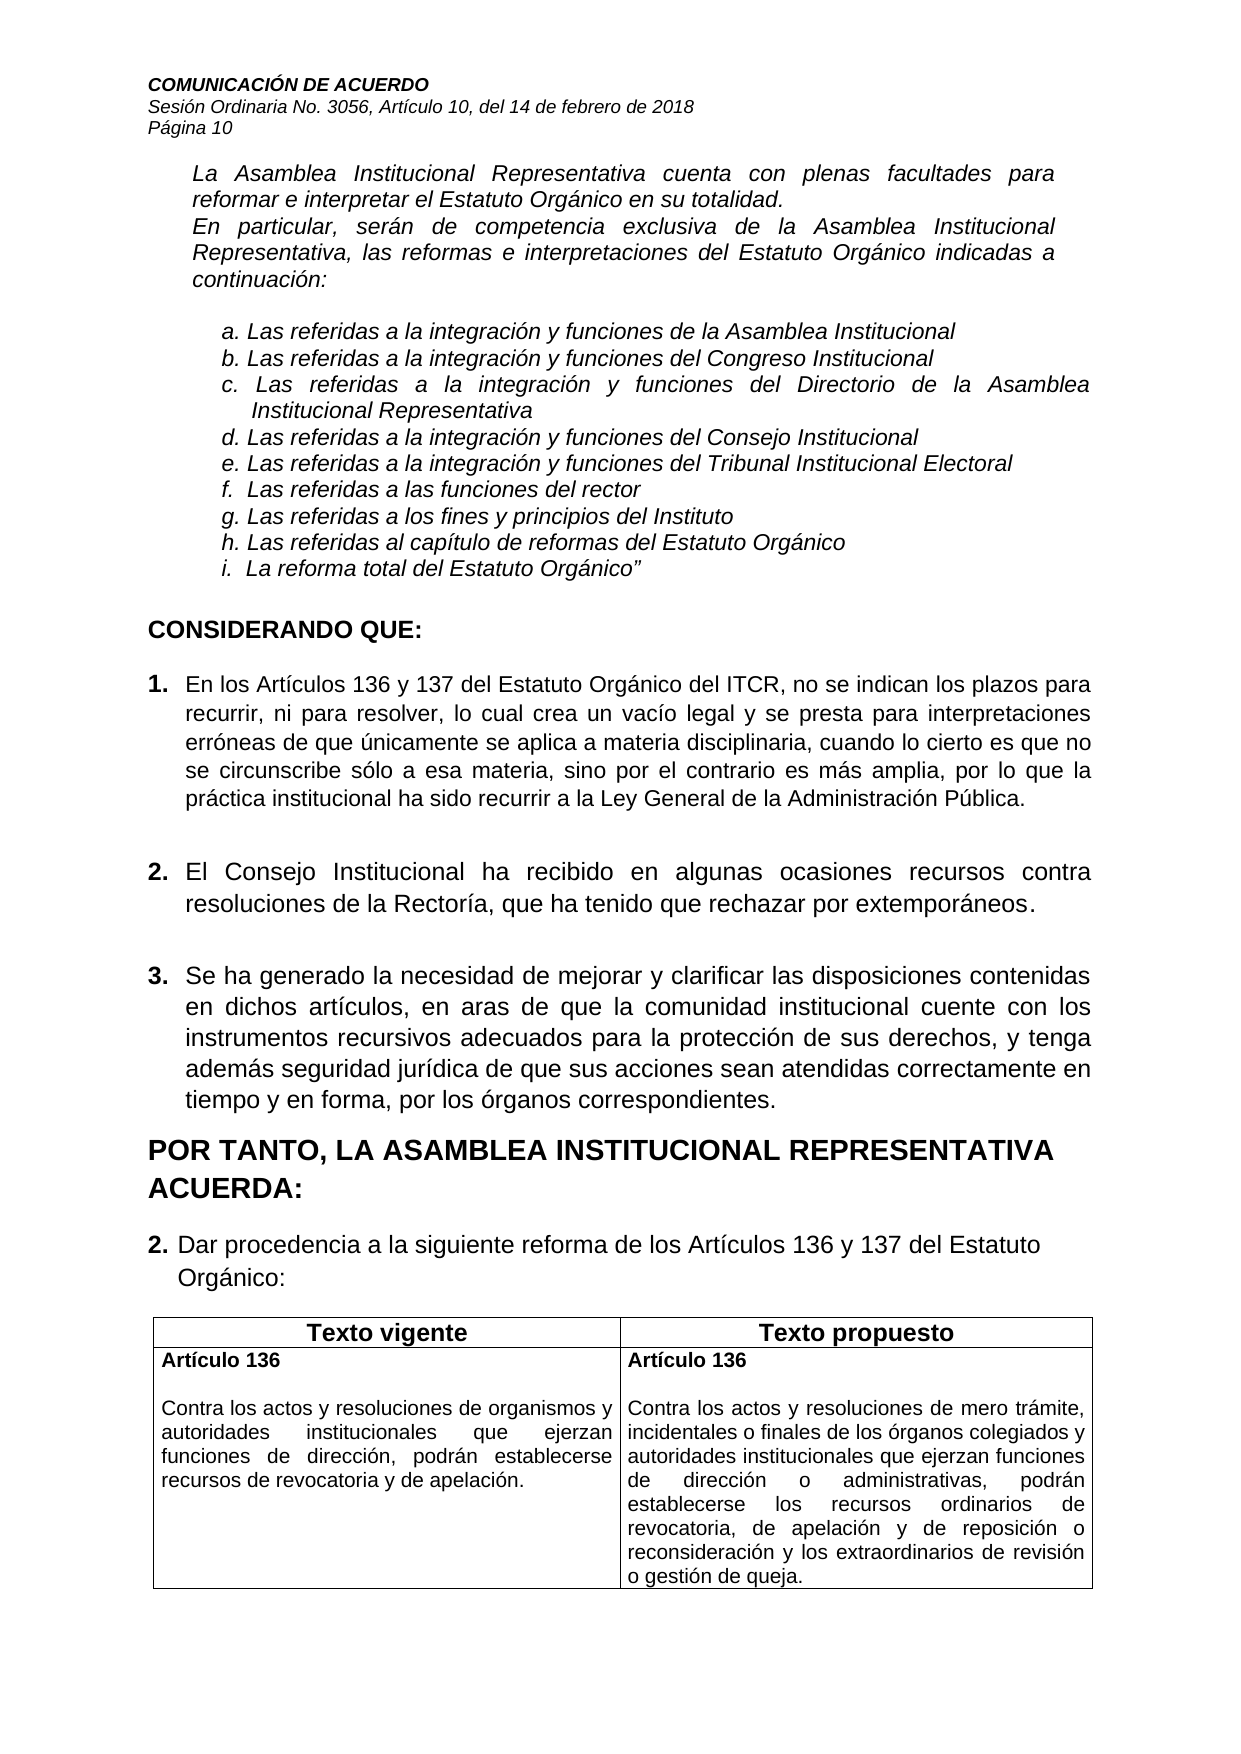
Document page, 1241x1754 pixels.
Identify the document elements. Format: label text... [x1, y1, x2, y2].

text En particular, serán de competencia exclusiva de la Asamblea Institucional Representativa, las reformas e interpretaciones del Estatuto Orgánico indicadas a continuación: [192, 213, 1058, 292]
text La Asamblea Institucional Representativa cuenta con plenas facultades para reformar e interpretar el Estatuto Orgánico en su totalidad. [192, 160, 1058, 213]
list El Consejo Institucional ha recibido en algunas ocasiones recursos contra resoluciones de la Rectoría, que ha tenido que rechazar por extemporáneos. [148, 857, 1092, 918]
table_header Texto propuesto [621, 1318, 1092, 1347]
text i. La reforma total del Estatuto Orgánico” [221, 555, 1092, 582]
text e. Las referidas a la integración y funciones del Tribunal Institucional Electoral [221, 450, 1092, 476]
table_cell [154, 1348, 620, 1588]
text CONSIDERANDO QUE: [148, 615, 1092, 644]
text c. Las referidas a la integración y funciones del Directorio de la Asamblea Institucional Representativa [221, 371, 1092, 424]
list Dar procedencia a la siguiente reforma de los Artículos 136 y 137 del Estatuto Orgánico: [148, 1230, 1092, 1292]
text d. Las referidas a la integración y funciones del Consejo Institucional [221, 424, 1092, 450]
table_header Texto vigente [154, 1318, 620, 1347]
text b. Las referidas a la integración y funciones del Congreso Institucional [221, 344, 1092, 371]
text g. Las referidas a los fines y principios del Instituto [221, 503, 1092, 529]
list En los Artículos 136 y 137 del Estatuto Orgánico del ITCR, no se indican los plazos para recurrir, ni para resolver, lo cual crea un vacío legal y se presta para interpretaciones erróneas de que únicamente se aplica a materia disciplinaria, cuando lo cierto es que no se circunscribe sólo a esa materia, sino por el contrario es más amplia, por lo que la práctica institucional ha sido recurrir a la Ley General de la Administración Pública. [148, 669, 1092, 812]
text POR TANTO, LA ASAMBLEA INSTITUCIONAL REPRESENTATIVA ACUERDA: [148, 1132, 1092, 1204]
list Se ha generado la necesidad de mejorar y clarificar las disposiciones contenidas en dichos artículos, en aras de que la comunidad institucional cuente con los instrumentos recursivos adecuados para la protección de sus derechos, y tenga además seguridad jurídica de que sus acciones sean atendidas correctamente en tiempo y en forma, por los órganos correspondientes. [148, 961, 1092, 1113]
text f. Las referidas a las funciones del rector [221, 476, 1092, 503]
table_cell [621, 1348, 1092, 1588]
text h. Las referidas al capítulo de reformas del Estatuto Orgánico [221, 529, 1092, 555]
text a. Las referidas a la integración y funciones de la Asamblea Institucional [221, 318, 1092, 344]
